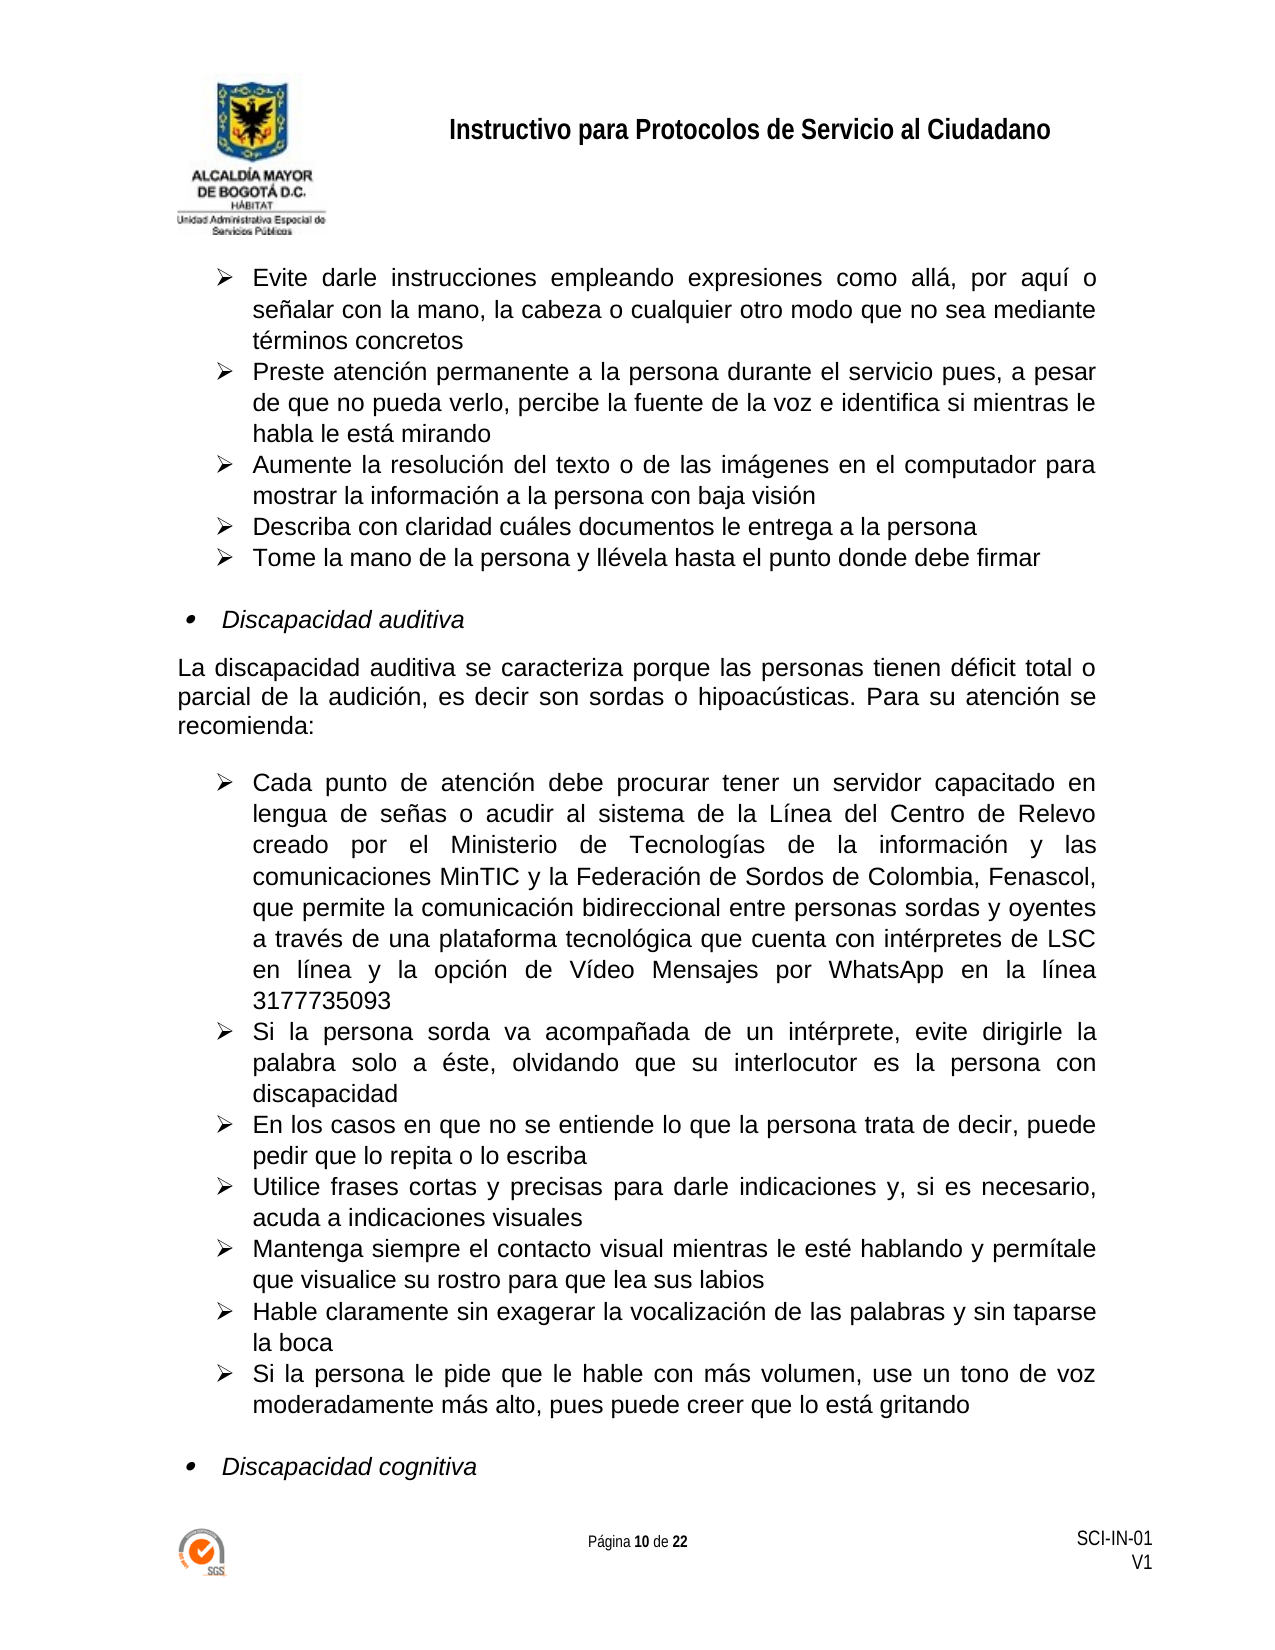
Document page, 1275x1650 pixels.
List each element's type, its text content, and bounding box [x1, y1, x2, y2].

list En los casos en que no se entiende lo que la persona trata de decir, puede pedir que lo repita o lo escriba [215, 1110, 1098, 1170]
list Evite darle instrucciones empleando expresiones como allá, por aquí o señalar con la mano, la cabeza o cualquier otro modo que no sea mediante términos concretos [215, 263, 1098, 354]
picture [177, 1525, 231, 1580]
picture [177, 73, 334, 235]
list Discapacidad cognitiva [184, 1452, 1098, 1481]
list Discapacidad auditiva [184, 605, 1098, 634]
list Tome la mano de la persona y llévela hasta el punto donde debe firmar [215, 543, 1098, 572]
list Hable claramente sin exagerar la vocalización de las palabras y sin taparse la boca [215, 1296, 1098, 1356]
list Mantenga siempre el contacto visual mientras le esté hablando y permítale que visualice su rostro para que lea sus labios [215, 1234, 1098, 1294]
list Preste atención permanente a la persona durante el servicio pues, a pesar de que no pueda verlo, percibe la fuente de la voz e identifica si mientras le habla le está mirando [215, 357, 1098, 448]
list Si la persona le pide que le hable con más volumen, use un tono de voz moderadamente más alto, pues puede creer que lo está gritando [215, 1359, 1098, 1418]
list Aumente la resolución del texto o de las imágenes en el computador para mostrar la información a la persona con baja visión [215, 450, 1098, 510]
list Cada punto de atención debe procurar tener un servidor capacitado en lengua de señas o acudir al sistema de la Línea del Centro de Relevo creado por el Ministerio de Tecnologías de la información y las comunicaciones MinTIC y la Federación de Sordos de Colombia, Fenascol, que permite la comunicación bidireccional entre personas sordas y oyentes a través de una plataforma tecnológica que cuenta con intérpretes de LSC en línea y la opción de Vídeo Mensajes por WhatsApp en la línea 3177735093 [215, 768, 1098, 1014]
list Utilice frases cortas y precisas para darle indicaciones y, si es necesario, acuda a indicaciones visuales [215, 1172, 1098, 1232]
text La discapacidad auditiva se caracteriza porque las personas tienen déficit total o parcial de la audición, es decir son sordas o hipoacústicas. Para su atención se recomienda: [177, 653, 1098, 739]
list Describa con claridad cuáles documentos le entrega a la persona [215, 512, 1098, 541]
list Si la persona sorda va acompañada de un intérprete, evite dirigirle la palabra solo a éste, olvidando que su interlocutor es la persona con discapacidad [215, 1017, 1098, 1108]
